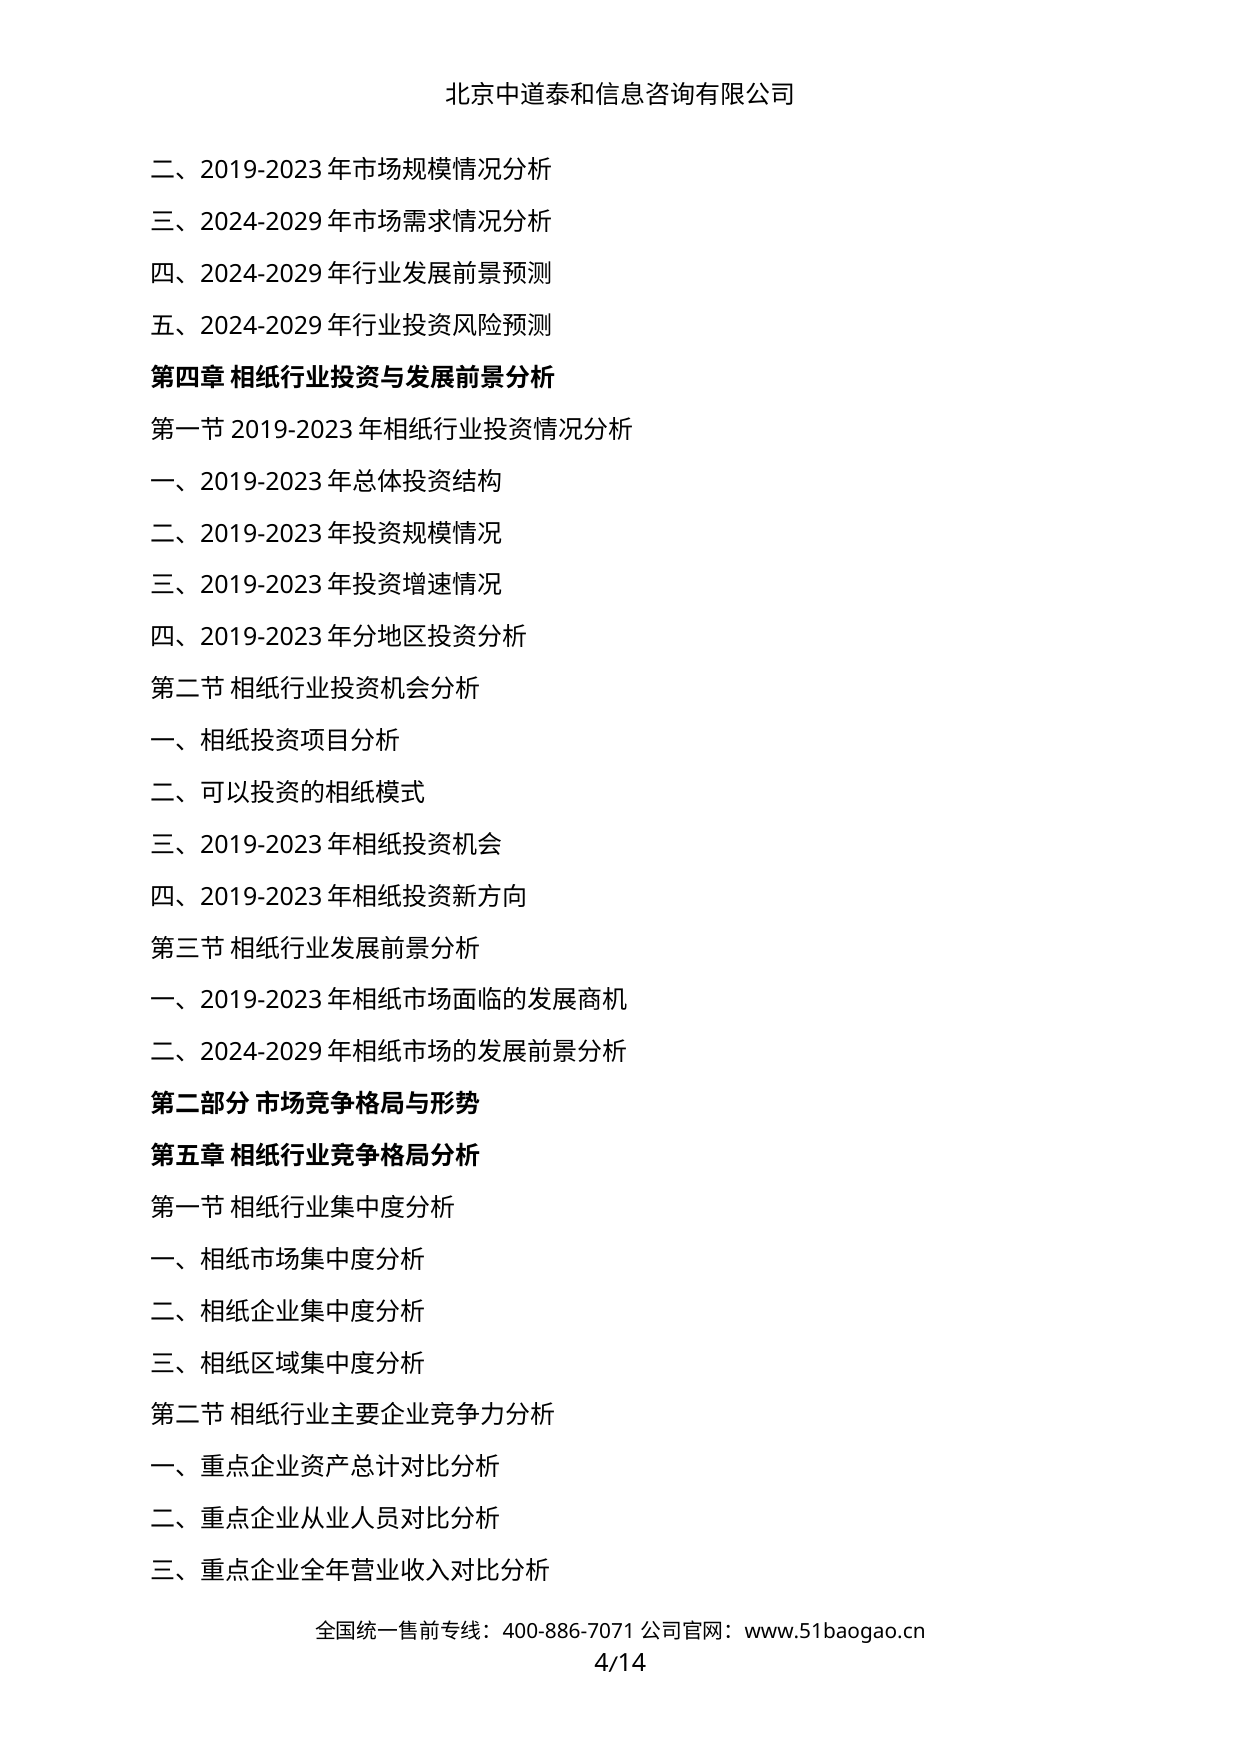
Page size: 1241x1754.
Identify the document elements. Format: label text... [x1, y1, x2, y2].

text 第二部分 市场竞争格局与形势 [150, 1084, 1090, 1120]
text 二、相纸企业集中度分析 [150, 1291, 1090, 1327]
text 二、重点企业从业人员对比分析 [150, 1499, 1090, 1535]
text 四、2024-2029年行业发展前景预测 [150, 254, 1090, 290]
text 一、重点企业资产总计对比分析 [150, 1447, 1090, 1483]
text 三、2024-2029年市场需求情况分析 [150, 202, 1090, 238]
text 第四章 相纸行业投资与发展前景分析 [150, 357, 1090, 394]
text 一、相纸投资项目分析 [150, 721, 1090, 757]
text 五、2024-2029年行业投资风险预测 [150, 306, 1090, 342]
text 二、2019-2023年市场规模情况分析 [150, 150, 1090, 186]
text 三、2019-2023年相纸投资机会 [150, 824, 1090, 861]
text 四、2019-2023年相纸投资新方向 [150, 876, 1090, 912]
text 一、相纸市场集中度分析 [150, 1239, 1090, 1276]
text 二、2024-2029年相纸市场的发展前景分析 [150, 1032, 1090, 1068]
text 第一节 相纸行业集中度分析 [150, 1187, 1090, 1224]
text 三、重点企业全年营业收入对比分析 [150, 1551, 1090, 1587]
text 第五章 相纸行业竞争格局分析 [150, 1136, 1090, 1172]
text 三、2019-2023年投资增速情况 [150, 565, 1090, 601]
text 一、2019-2023年相纸市场面临的发展商机 [150, 980, 1090, 1016]
text 四、2019-2023年分地区投资分析 [150, 617, 1090, 653]
text 第二节 相纸行业投资机会分析 [150, 669, 1090, 705]
text 第三节 相纸行业发展前景分析 [150, 928, 1090, 964]
text 第二节 相纸行业主要企业竞争力分析 [150, 1395, 1090, 1431]
text 二、2019-2023年投资规模情况 [150, 513, 1090, 549]
text 一、2019-2023年总体投资结构 [150, 461, 1090, 497]
text 三、相纸区域集中度分析 [150, 1343, 1090, 1379]
text 第一节 2019-2023年相纸行业投资情况分析 [150, 409, 1090, 446]
text 二、可以投资的相纸模式 [150, 772, 1090, 809]
